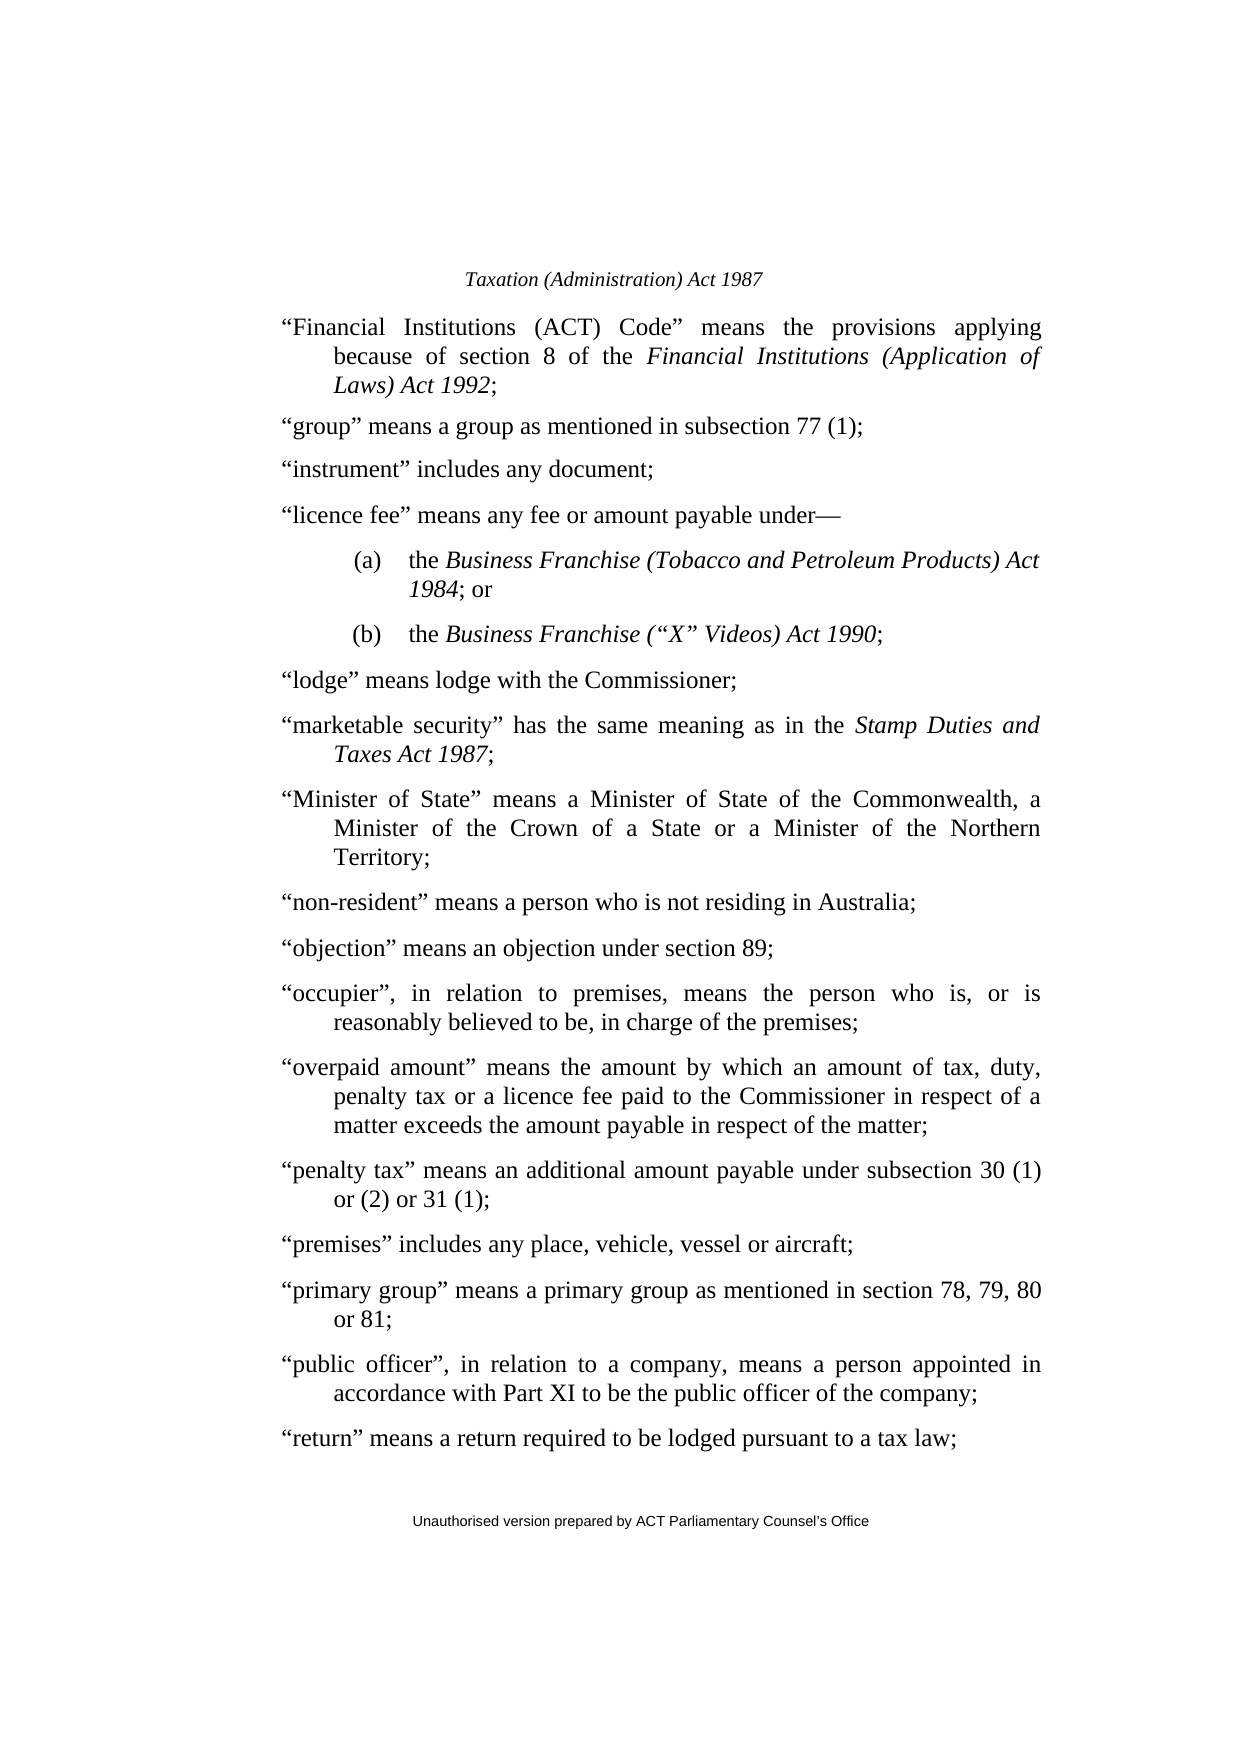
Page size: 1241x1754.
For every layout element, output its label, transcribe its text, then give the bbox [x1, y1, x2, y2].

text “group” means a group as mentioned in subsection 77 (1); [281, 411, 1042, 440]
text (a) the Business Franchise (Tobacco and Petroleum Products) Act 1984; or [239, 545, 1042, 603]
text “objection” means an objection under section 89; [281, 933, 1042, 962]
text “return” means a return required to be lodged pursuant to a tax law; [281, 1423, 1042, 1452]
text “licence fee” means any fee or amount payable under— [281, 500, 1042, 529]
text “non-resident” means a person who is not residing in Australia; [281, 887, 1042, 916]
text (b) the Business Franchise (“X” Videos) Act 1990; [239, 619, 1042, 648]
text “marketable security” has the same meaning as in the Stamp Duties and Taxes Act 1987; [281, 710, 1042, 768]
text “lodge” means lodge with the Commissioner; [281, 665, 1042, 694]
text “premises” includes any place, vehicle, vessel or aircraft; [281, 1229, 1042, 1258]
text “primary group” means a primary group as mentioned in section 78, 79, 80 or 81; [281, 1275, 1042, 1332]
text “Financial Institutions (ACT) Code” means the provisions applying because of section 8 of the Financial Institutions (Application of Laws) Act 1992; [281, 312, 1042, 399]
text “public officer”, in relation to a company, means a person appointed in accordance with Part XI to be the public officer of the company; [281, 1349, 1042, 1407]
text “Minister of State” means a Minister of State of the Commonwealth, a Minister of the Crown of a State or a Minister of the Northern Territory; [281, 784, 1042, 871]
text “occupier”, in relation to premises, means the person who is, or is reasonably believed to be, in charge of the premises; [281, 978, 1042, 1036]
text “instrument” includes any document; [281, 454, 1042, 483]
text “overpaid amount” means the amount by which an amount of tax, duty, penalty tax or a licence fee paid to the Commissioner in respect of a matter exceeds the amount payable in respect of the matter; [281, 1052, 1042, 1139]
text “penalty tax” means an additional amount payable under subsection 30 (1) or (2) or 31 (1); [281, 1155, 1042, 1213]
